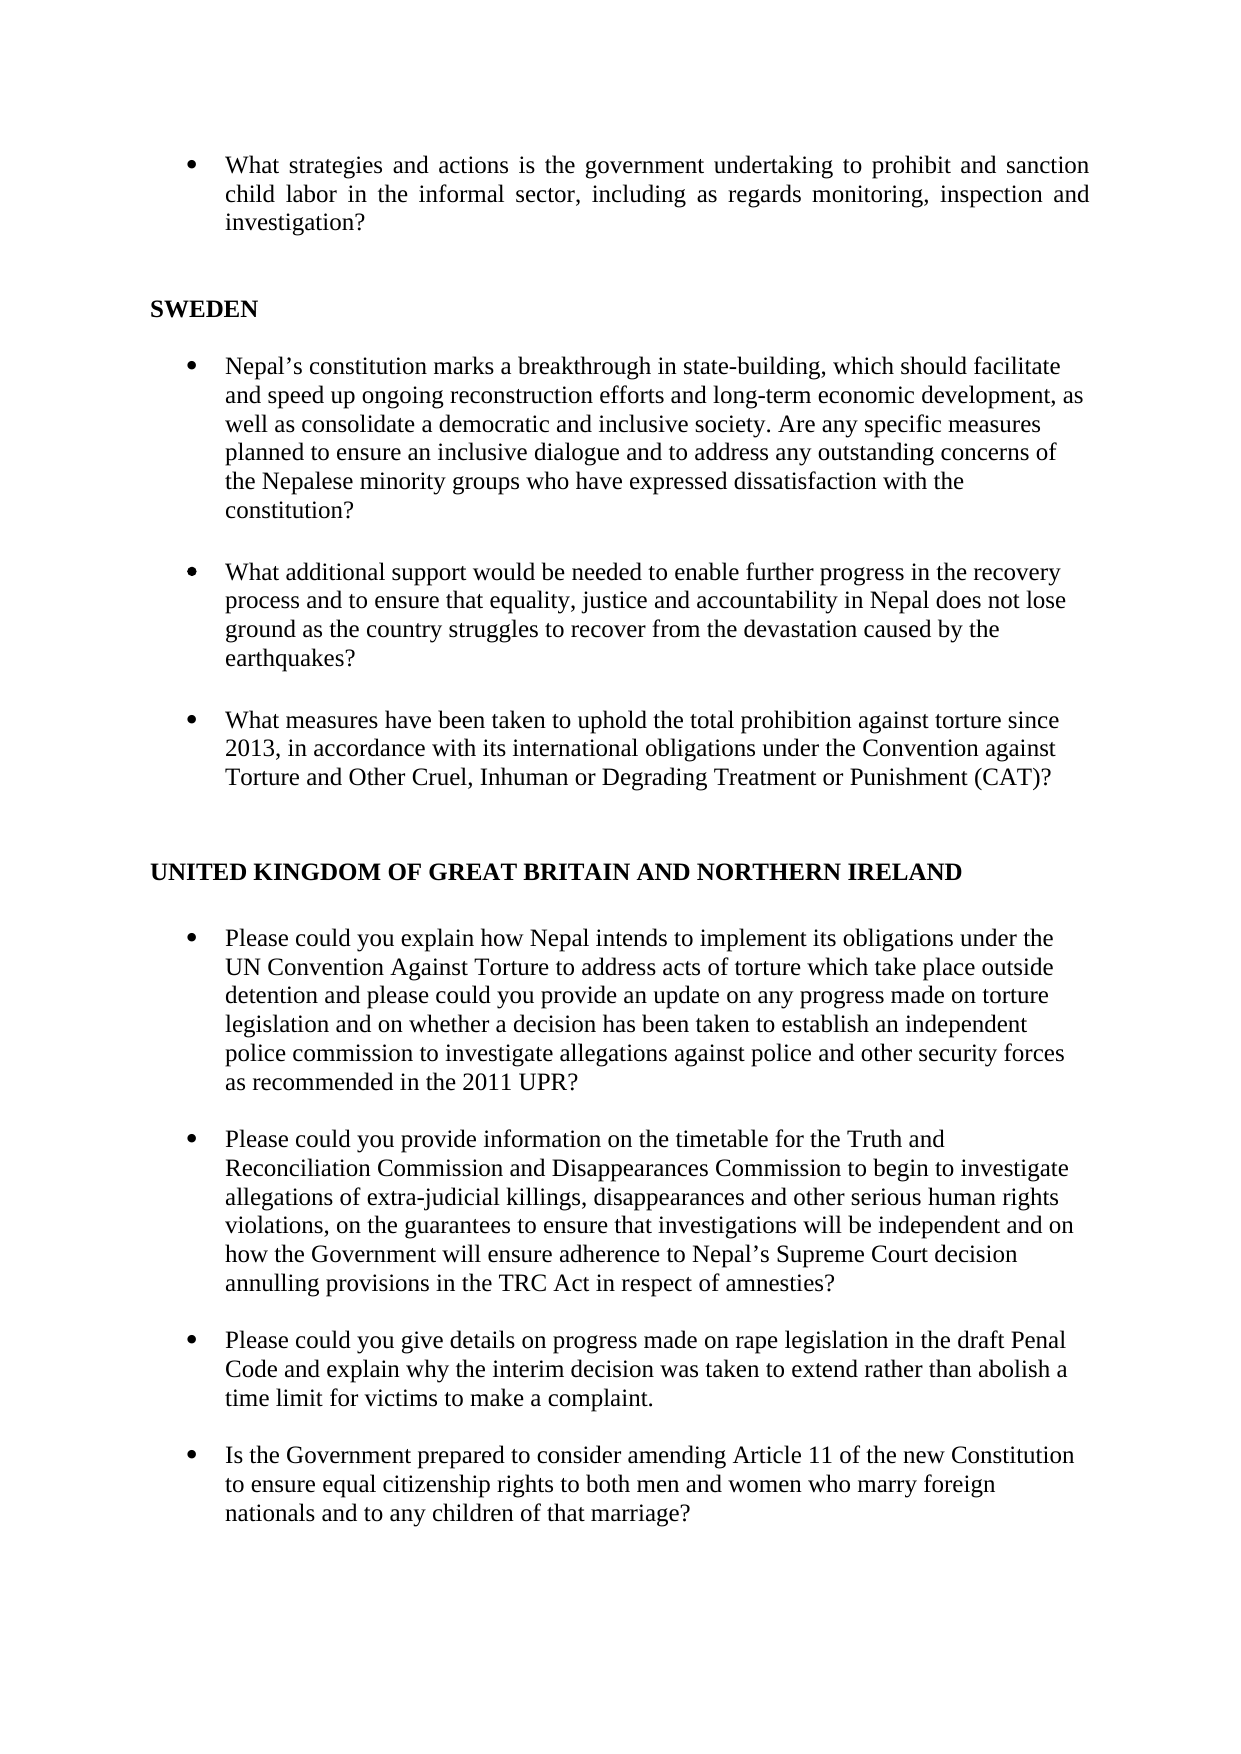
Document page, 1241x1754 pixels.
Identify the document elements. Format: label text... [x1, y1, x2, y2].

list What strategies and actions is the government undertaking to prohibit and sanction child labor in the informal sector, including as regards monitoring, inspection and investigation? [187, 150, 1090, 236]
text UNITED KINGDOM OF GREAT BRITAIN AND NORTHERN IRELAND [150, 857, 1090, 886]
list What additional support would be needed to enable further progress in the recovery process and to ensure that equality, justice and accountability in Nepal does not lose ground as the country struggles to recover from the devastation caused by the earthquakes? [187, 557, 1090, 672]
text SWEDEN [150, 294, 1090, 322]
list Please could you provide information on the timetable for the Truth and Reconciliation Commission and Disappearances Commission to begin to investigate allegations of extra-judicial killings, disappearances and other serious human rights violations, on the guarantees to ensure that investigations will be independent and on how the Government will ensure adherence to Nepal’s Supreme Court decision annulling provisions in the TRC Act in respect of amnesties? [187, 1124, 1090, 1297]
list Please could you explain how Nepal intends to implement its obligations under the UN Convention Against Torture to address acts of torture which take place outside detention and please could you provide an update on any progress made on torture legislation and on whether a decision has been taken to establish an independent police commission to investigate allegations against police and other security forces as recommended in the 2011 UPR? [187, 923, 1090, 1096]
list Please could you give details on progress made on rape legislation in the draft Penal Code and explain why the interim decision was taken to extend rather than abolish a time limit for victims to make a complaint. [187, 1326, 1090, 1412]
list What measures have been taken to uphold the total prohibition against torture since 2013, in accordance with its international obligations under the Convention against Torture and Other Cruel, Inhuman or Degrading Treatment or Punishment (CAT)? [187, 705, 1090, 791]
list Nepal’s constitution marks a breakthrough in state-building, which should facilitate and speed up ongoing reconstruction efforts and long-term economic development, as well as consolidate a democratic and inclusive society. Are any specific measures planned to ensure an inclusive dialogue and to address any outstanding concerns of the Nepalese minority groups who have expressed dissatisfaction with the constitution? [187, 351, 1090, 524]
list Is the Government prepared to consider amending Article 11 of the new Constitution to ensure equal citizenship rights to both men and women who marry foreign nationals and to any children of that marriage? [187, 1441, 1090, 1527]
